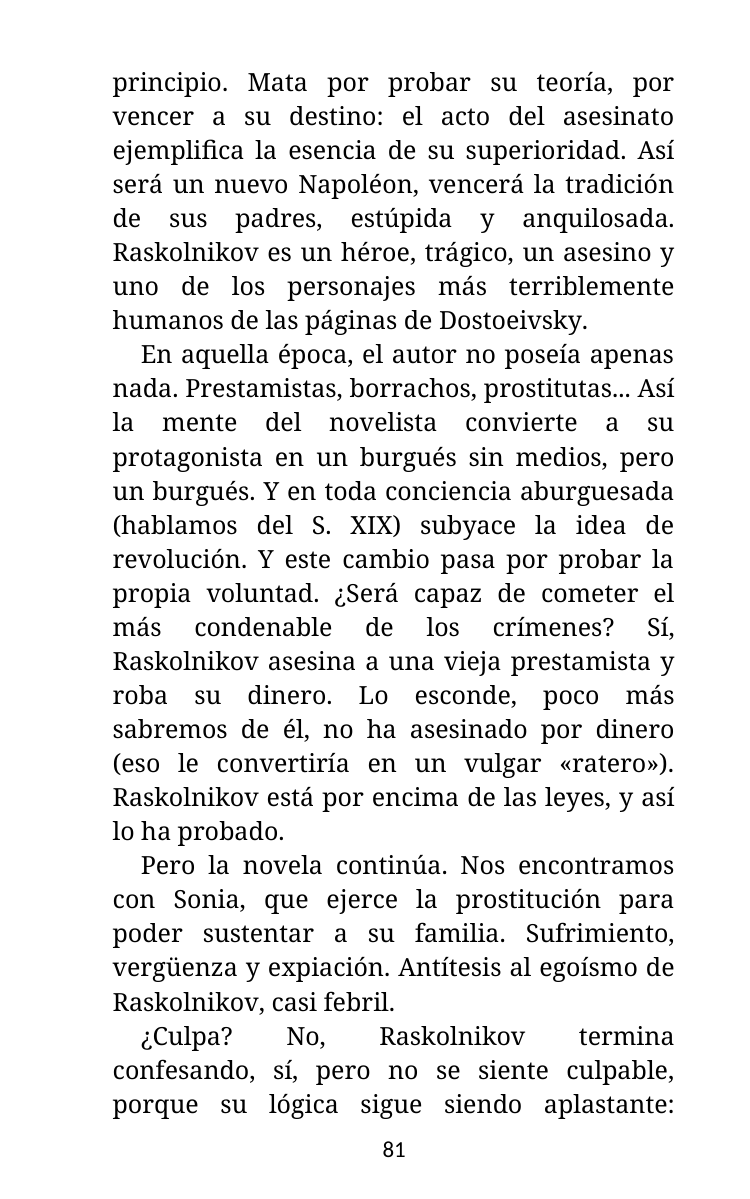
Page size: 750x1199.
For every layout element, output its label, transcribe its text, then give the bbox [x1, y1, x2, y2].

text En aquella época, el autor no poseía apenas nada. Prestamistas, borrachos, prostitutas... Así la mente del novelista convierte a su protagonista en un burgués sin medios, pero un burgués. Y en toda conciencia aburguesada (hablamos del S. XIX) subyace la idea de revolución. Y este cambio pasa por probar la propia voluntad. ¿Será capaz de cometer el más condenable de los crímenes? Sí, Raskolnikov asesina a una vieja prestamista y roba su dinero. Lo esconde, poco más sabremos de él, no ha asesinado por dinero (eso le convertiría en un vulgar «ratero»). Raskolnikov está por encima de las leyes, y así lo ha probado. [112, 337, 675, 848]
text Pero la novela continúa. Nos encontramos con Sonia, que ejerce la prostitución para poder sustentar a su familia. Sufrimiento, vergüenza y expiación. Antítesis al egoísmo de Raskolnikov, casi febril. [112, 848, 675, 1018]
